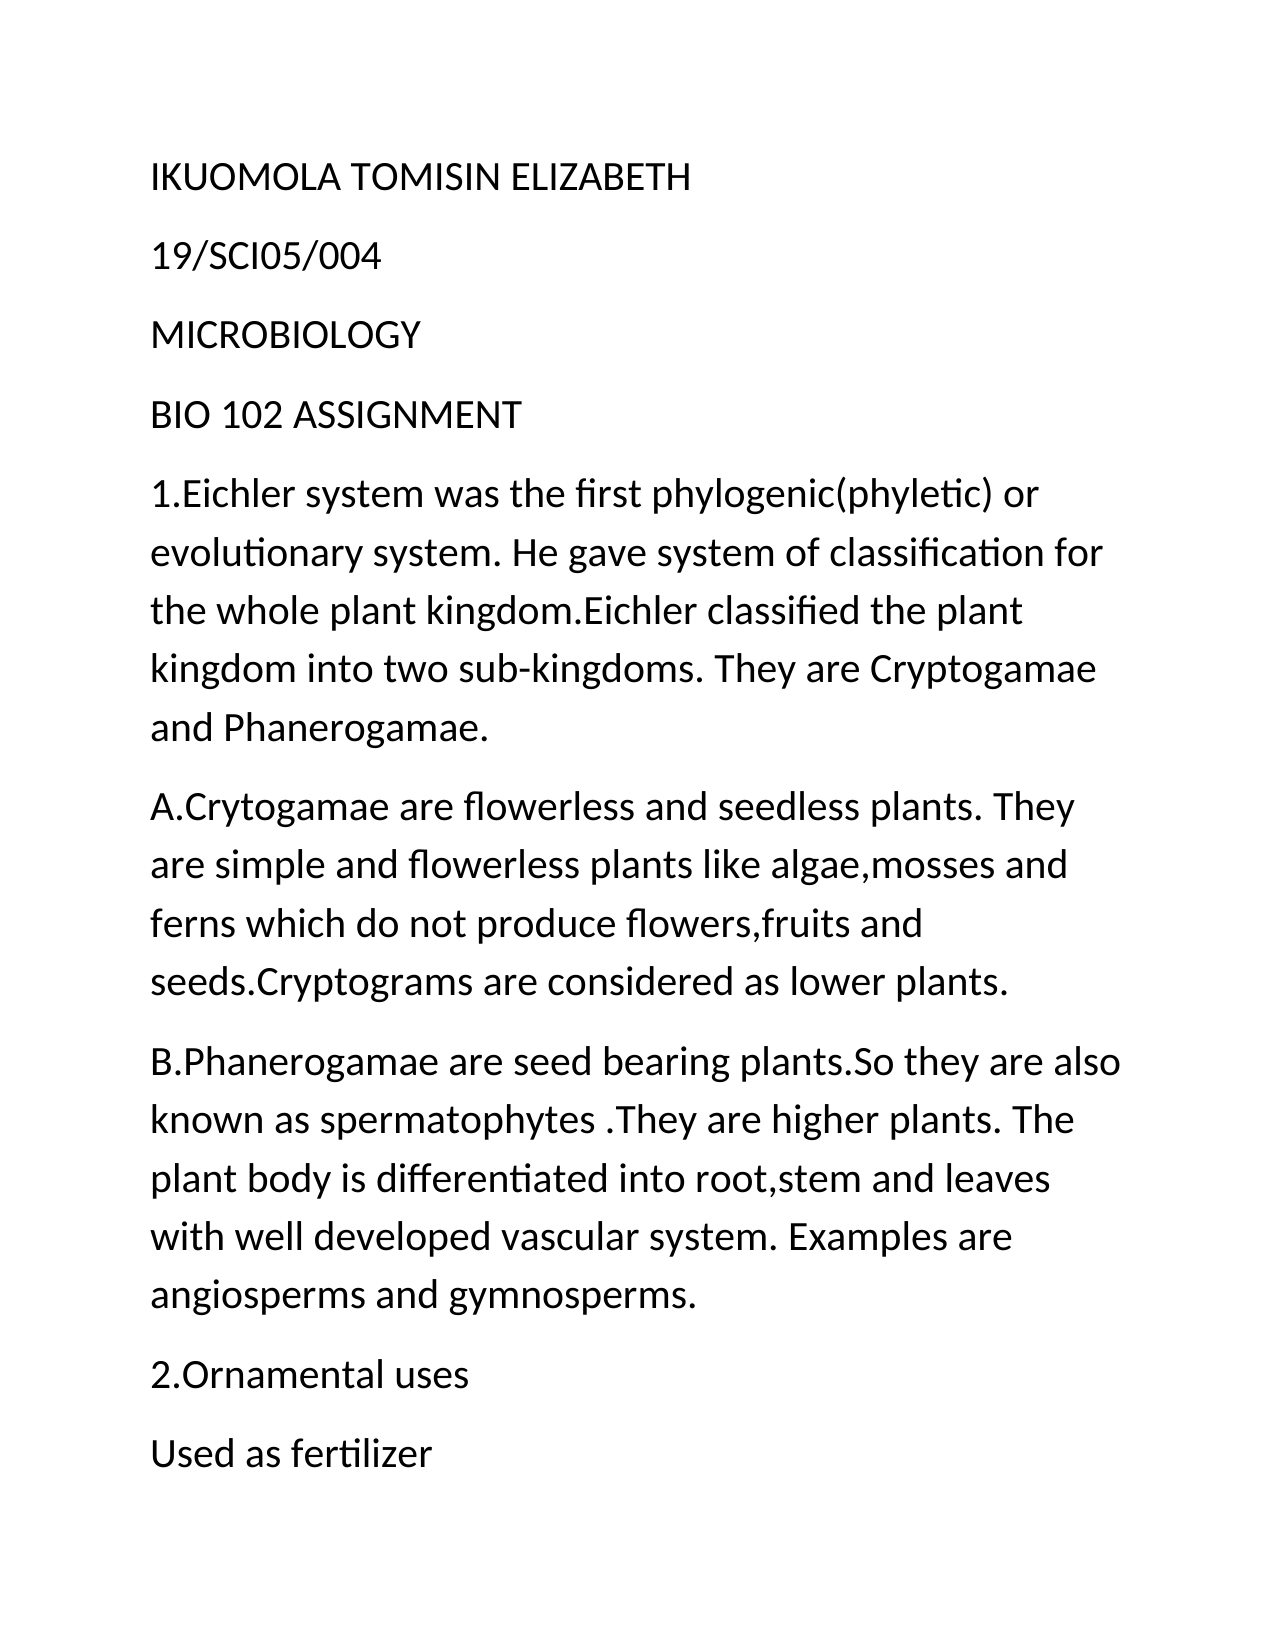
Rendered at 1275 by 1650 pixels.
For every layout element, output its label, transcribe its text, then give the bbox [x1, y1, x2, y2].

text BIO 102 ASSIGNMENT [150, 388, 1125, 439]
text B.Phanerogamae are seed bearing plants.So they are also known as spermatophytes .They are higher plants. The plant body is differentiated into root,stem and leaves with well developed vascular system. Examples are angiosperms and gymnosperms. [150, 1035, 1125, 1319]
text MICROBIOLOGY [150, 308, 1125, 359]
text 19/SCI05/004 [150, 229, 1125, 280]
text 1.Eichler system was the first phylogenic(phyletic) or evolutionary system. He gave system of classification for the whole plant kingdom.Eichler classified the plant kingdom into two sub-kingdoms. They are Cryptogamae and Phanerogamae. [150, 467, 1125, 752]
text 2.Ornamental uses [150, 1348, 1125, 1398]
text IKUOMOLA TOMISIN ELIZABETH [150, 150, 1125, 201]
text Used as fertilizer [150, 1427, 1125, 1478]
text A.Crytogamae are flowerless and seedless plants. They are simple and flowerless plants like algae,mosses and ferns which do not produce flowers,fruits and seeds.Cryptograms are considered as lower plants. [150, 780, 1125, 1006]
